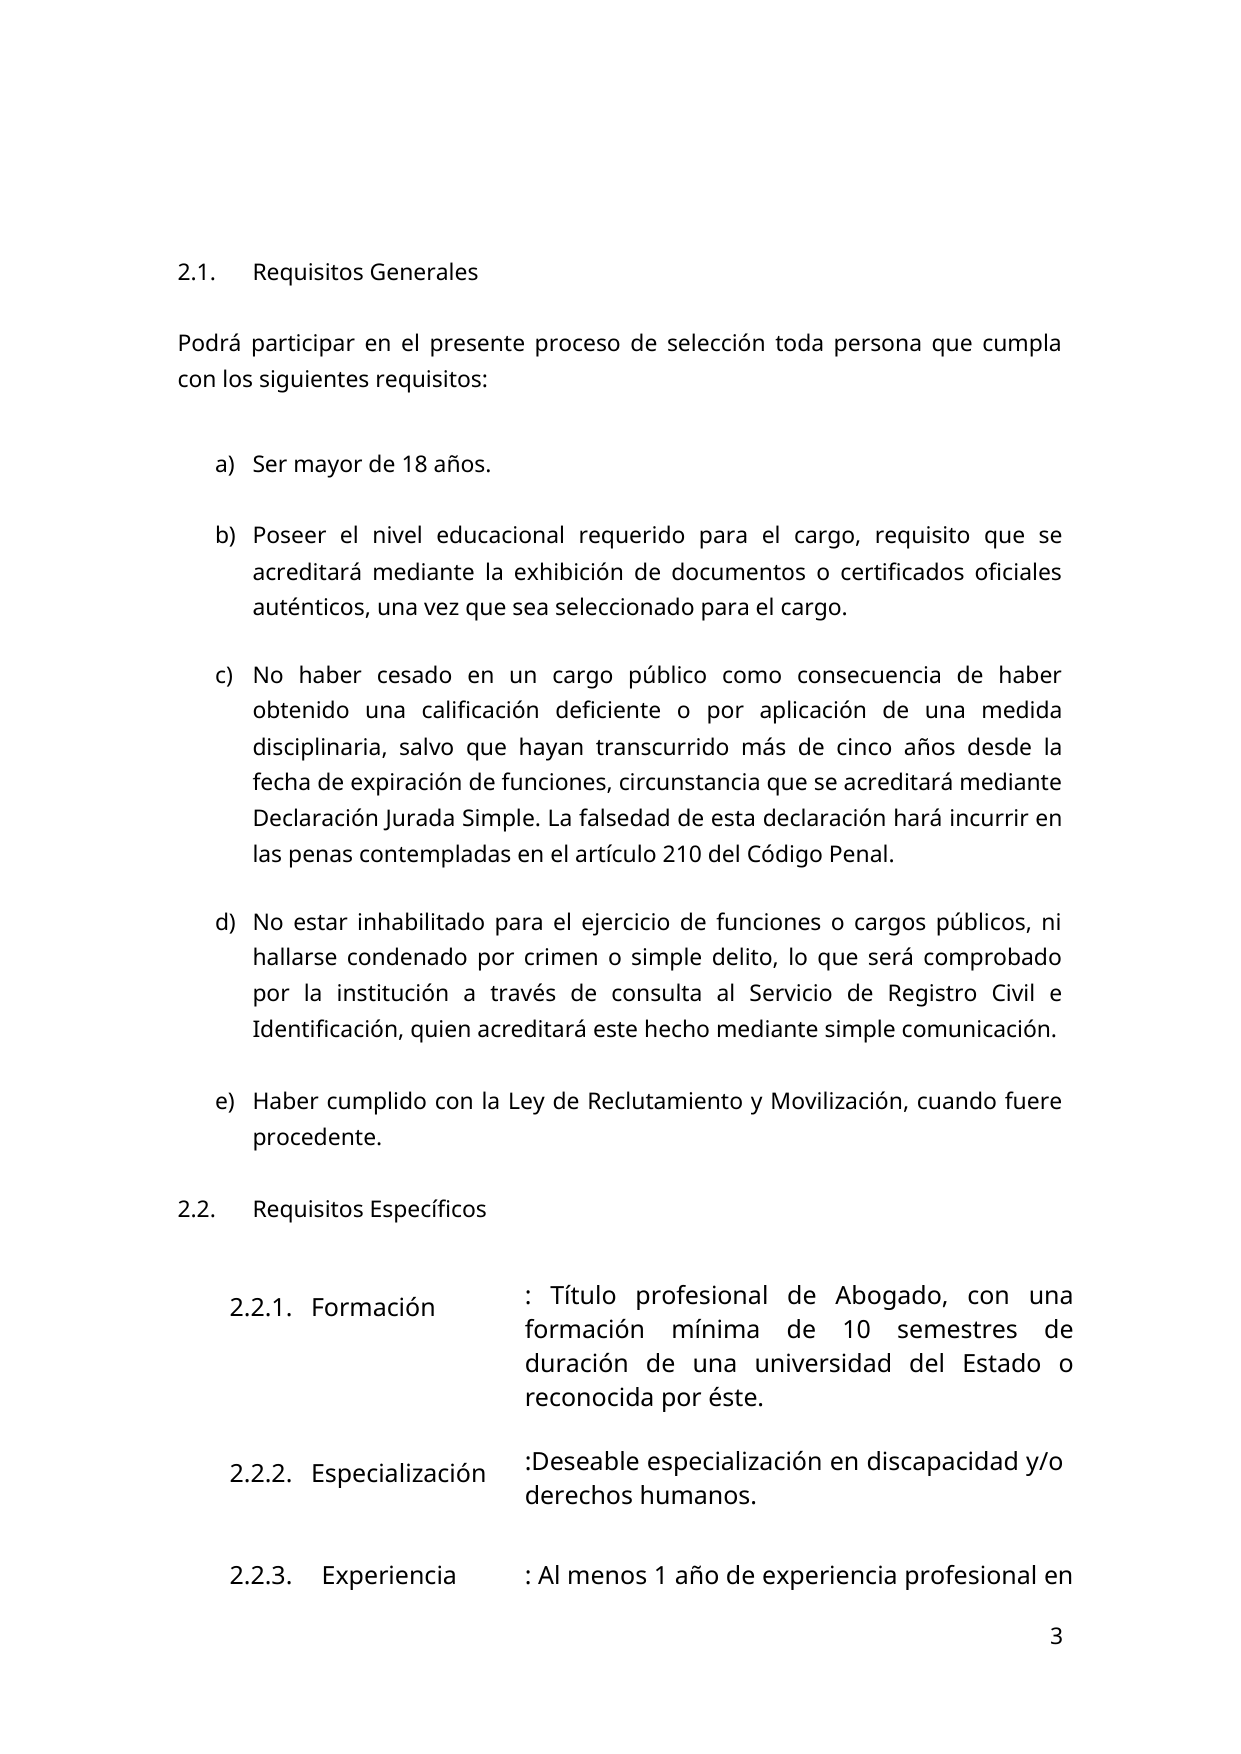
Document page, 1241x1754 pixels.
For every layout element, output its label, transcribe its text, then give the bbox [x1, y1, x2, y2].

list Requisitos Específicos [177, 1193, 1063, 1224]
table_cell Especialización [218, 1443, 513, 1546]
list No haber cesado en un cargo público como consecuencia de haber obtenido una calificación deficiente o por aplicación de una medida disciplinaria, salvo que hayan transcurrido más de cinco años desde la fecha de expiración de funciones, circunstancia que se acreditará mediante Declaración Jurada Simple. La falsedad de esta declaración hará incurrir en las penas contempladas en el artículo 210 del Código Penal. [215, 658, 1063, 869]
list No estar inhabilitado para el ejercicio de funciones o cargos públicos, ni hallarse condenado por crimen o simple delito, lo que será comprobado por la institución a través de consulta al Servicio de Registro Civil e Identificación, quien acreditará este hecho mediante simple comunicación. [215, 905, 1063, 1044]
list Ser mayor de 18 años. [215, 448, 1063, 479]
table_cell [513, 1546, 1086, 1592]
table_cell :Deseable especialización en discapacidad y/o derechos humanos. [513, 1443, 1086, 1546]
table_header Formación [218, 1277, 513, 1443]
list Requisitos Generales [177, 255, 1063, 287]
text Podrá participar en el presente proceso de selección toda persona que cumpla con los siguientes requisitos: [177, 327, 1063, 394]
list Poseer el nivel educacional requerido para el cargo, requisito que se acreditará mediante la exhibición de documentos o certificados oficiales auténticos, una vez que sea seleccionado para el cargo. [215, 519, 1063, 623]
list Haber cumplido con la Ley de Reclutamiento y Movilización, cuando fuere procedente. [215, 1085, 1063, 1152]
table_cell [218, 1546, 513, 1592]
table_header : Título profesional de Abogado, con una formación mínima de 10 semestres de duración de una universidad del Estado o reconocida por éste. [513, 1277, 1086, 1443]
